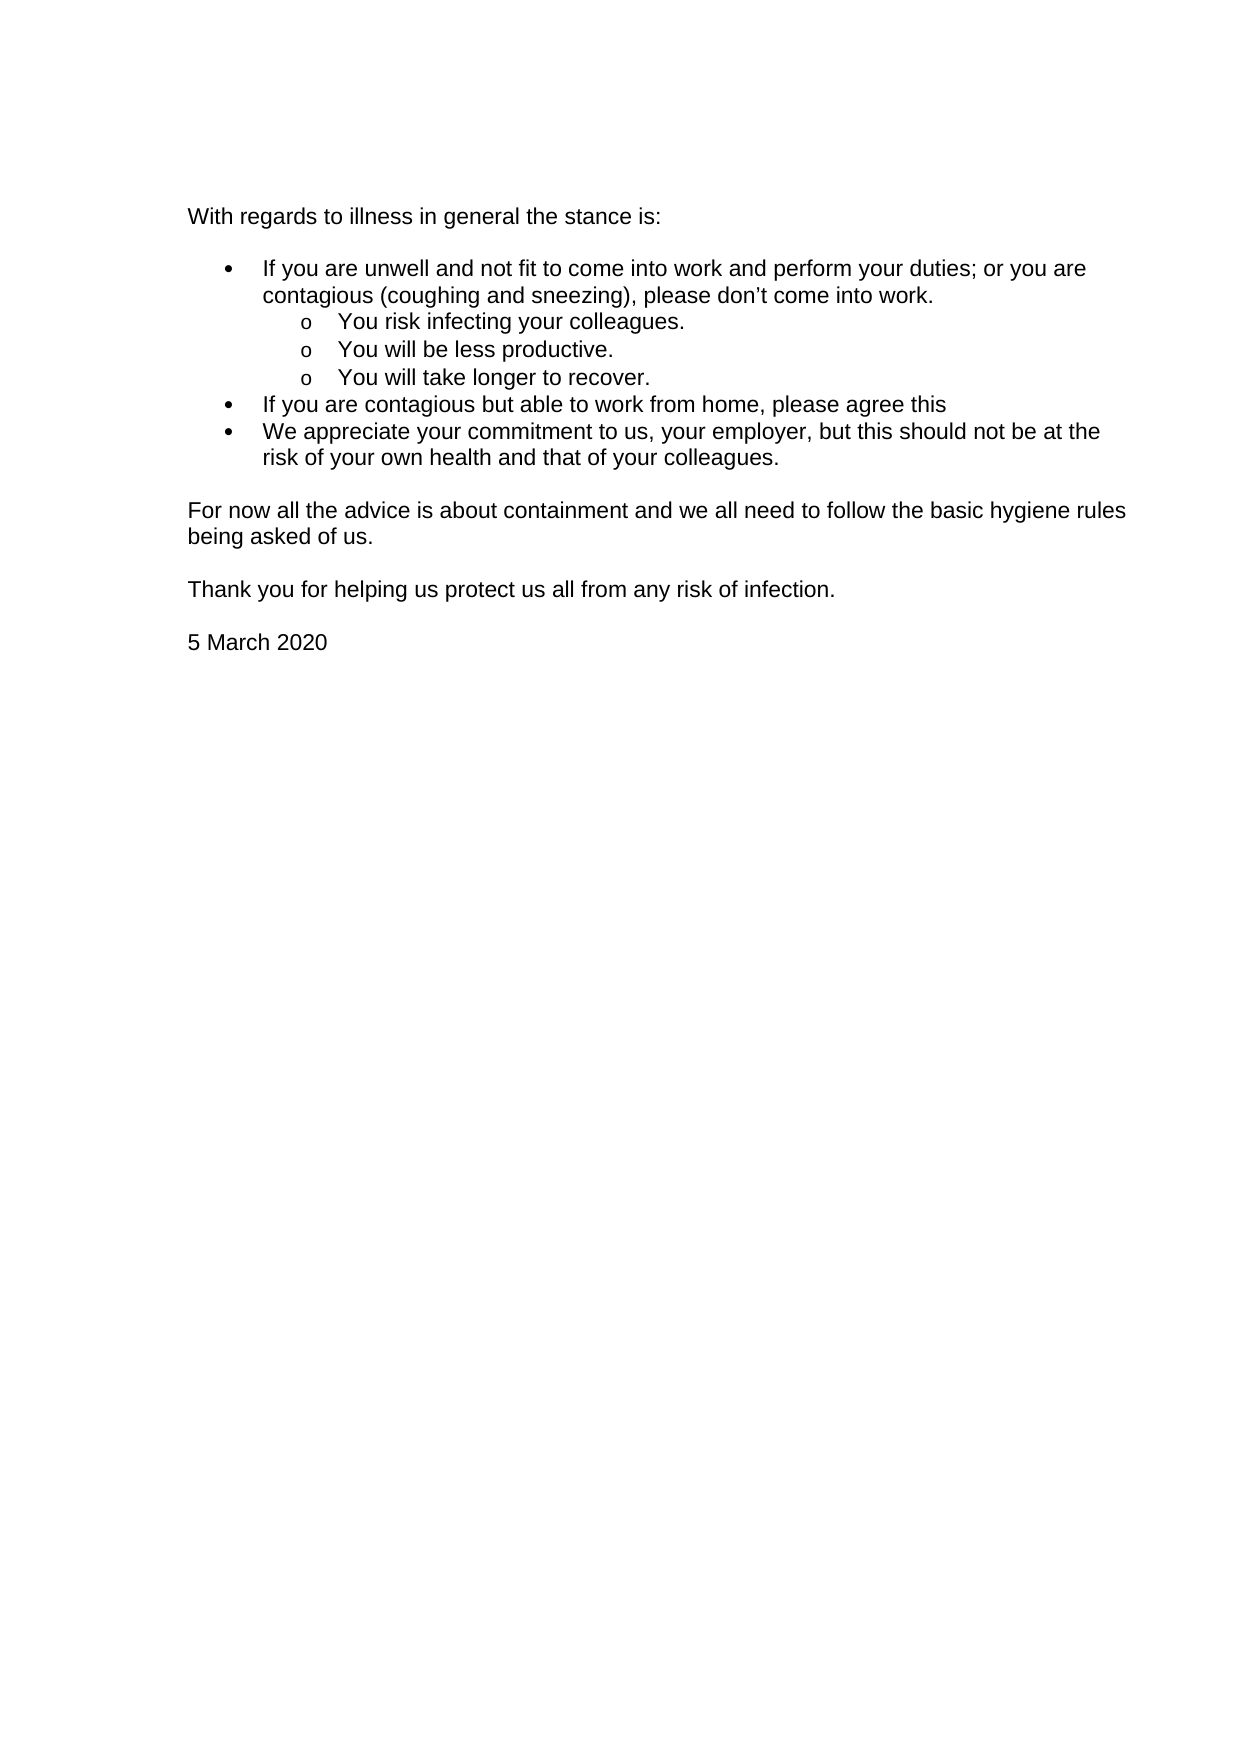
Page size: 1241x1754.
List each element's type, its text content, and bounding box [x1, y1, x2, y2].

list You will be less productive. [300, 336, 1137, 363]
text For now all the advice is about containment and we all need to follow the basic hygiene rules being asked of us. [187, 497, 1137, 549]
list We appreciate your commitment to us, your employer, but this should not be at the risk of your own health and that of your colleagues. [225, 418, 1137, 470]
text With regards to illness in general the stance is: [187, 203, 1137, 229]
list If you are unwell and not fit to come into work and perform your duties; or you are contagious (coughing and sneezing), please don’t come into work. [225, 255, 1137, 308]
list If you are contagious but able to work from home, please agree this [225, 391, 1137, 418]
text 5 March 2020 [187, 628, 1137, 655]
text Thank you for helping us protect us all from any risk of infection. [187, 576, 1137, 602]
list You will take longer to recover. [300, 363, 1137, 391]
list You risk infecting your colleagues. [300, 308, 1137, 336]
